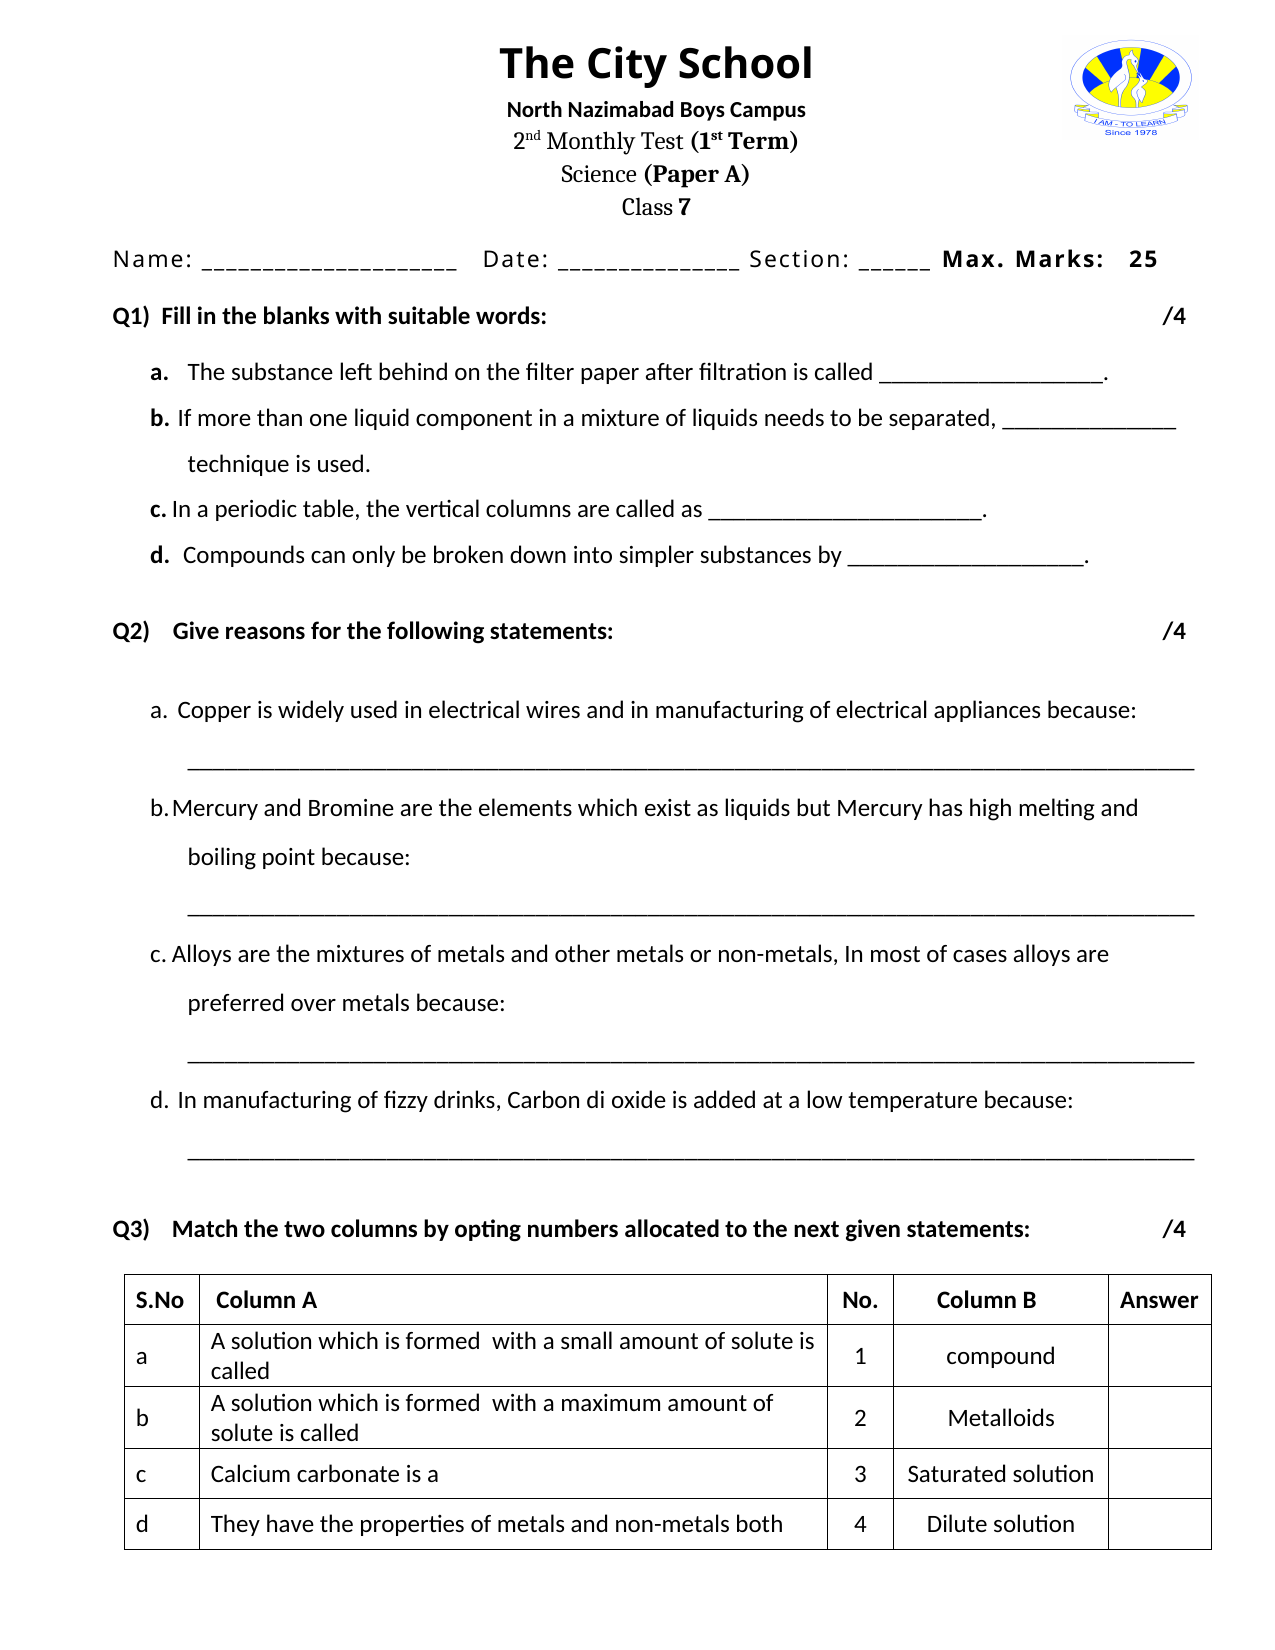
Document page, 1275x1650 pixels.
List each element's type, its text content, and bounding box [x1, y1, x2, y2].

text Q2) Give reasons for the following statements: /4 [112, 615, 1200, 646]
table_cell 4 [828, 1499, 893, 1548]
table_cell Calcium carbonate is a [200, 1449, 827, 1498]
text _________________________________________________________________________________ [112, 1133, 1200, 1164]
table_cell A solution which is formed with a maximum amount of solute is called [200, 1387, 827, 1448]
table_cell 3 [828, 1449, 893, 1498]
table_cell a [125, 1325, 199, 1386]
text 2nd Monthly Test (1st Term) [112, 127, 1200, 156]
text North Nazimabad Boys Campus [112, 95, 1200, 123]
list In a periodic table, the vertical columns are called as ______________________. [150, 493, 1200, 524]
table_cell compound [894, 1325, 1108, 1386]
table_cell Dilute solution [894, 1499, 1108, 1548]
list Mercury and Bromine are the elements which exist as liquids but Mercury has high melting and boiling point because: [150, 792, 1200, 871]
table_cell 2 [828, 1387, 893, 1448]
list The substance left behind on the filter paper after filtration is called __________________. [150, 356, 1200, 387]
table_cell [1109, 1325, 1211, 1386]
text Q3) Match the two columns by opting numbers allocated to the next given statements: /4 [112, 1213, 1200, 1243]
table_cell d [125, 1499, 199, 1548]
picture [1062, 91, 1199, 95]
table_cell Saturated solution [894, 1449, 1108, 1498]
picture [1062, 123, 1199, 127]
text _________________________________________________________________________________ [187, 743, 1200, 774]
table_header S.No [125, 1275, 199, 1324]
table_cell c [125, 1449, 199, 1498]
text The City School [112, 34, 1200, 91]
list If more than one liquid component in a mixture of liquids needs to be separated, ______________ technique is used. [150, 402, 1200, 478]
table_cell [1109, 1387, 1211, 1448]
table_cell [1109, 1499, 1211, 1548]
text Class 7 [112, 193, 1200, 222]
table_header Column B [894, 1275, 1108, 1324]
table_cell They have the properties of metals and non-metals both [200, 1499, 827, 1548]
text _________________________________________________________________________________ [187, 890, 1200, 920]
list In manufacturing of fizzy drinks, Carbon di oxide is added at a low temperature because: [150, 1085, 1200, 1115]
list Alloys are the mixtures of metals and other metals or non-metals, In most of cases alloys are preferred over metals because: [150, 938, 1200, 1018]
text _________________________________________________________________________________ [187, 1036, 1200, 1066]
table_header Answer [1109, 1275, 1211, 1324]
list Copper is widely used in electrical wires and in manufacturing of electrical appliances because: [150, 695, 1200, 725]
list Compounds can only be broken down into simpler substances by ___________________. [150, 539, 1200, 570]
table_header Column A [200, 1275, 827, 1324]
table_cell 1 [828, 1325, 893, 1386]
table_cell A solution which is formed with a small amount of solute is called [200, 1325, 827, 1386]
table_header No. [828, 1275, 893, 1324]
table_cell [1109, 1449, 1211, 1498]
text Science (Paper A) [112, 160, 1200, 189]
table_cell b [125, 1387, 199, 1448]
text Name: _____________________ Date: _______________ Section: ______ Max. Marks: 25 [112, 240, 1200, 274]
table_cell Metalloids [894, 1387, 1108, 1448]
text Q1) Fill in the blanks with suitable words: /4 [112, 300, 1200, 331]
